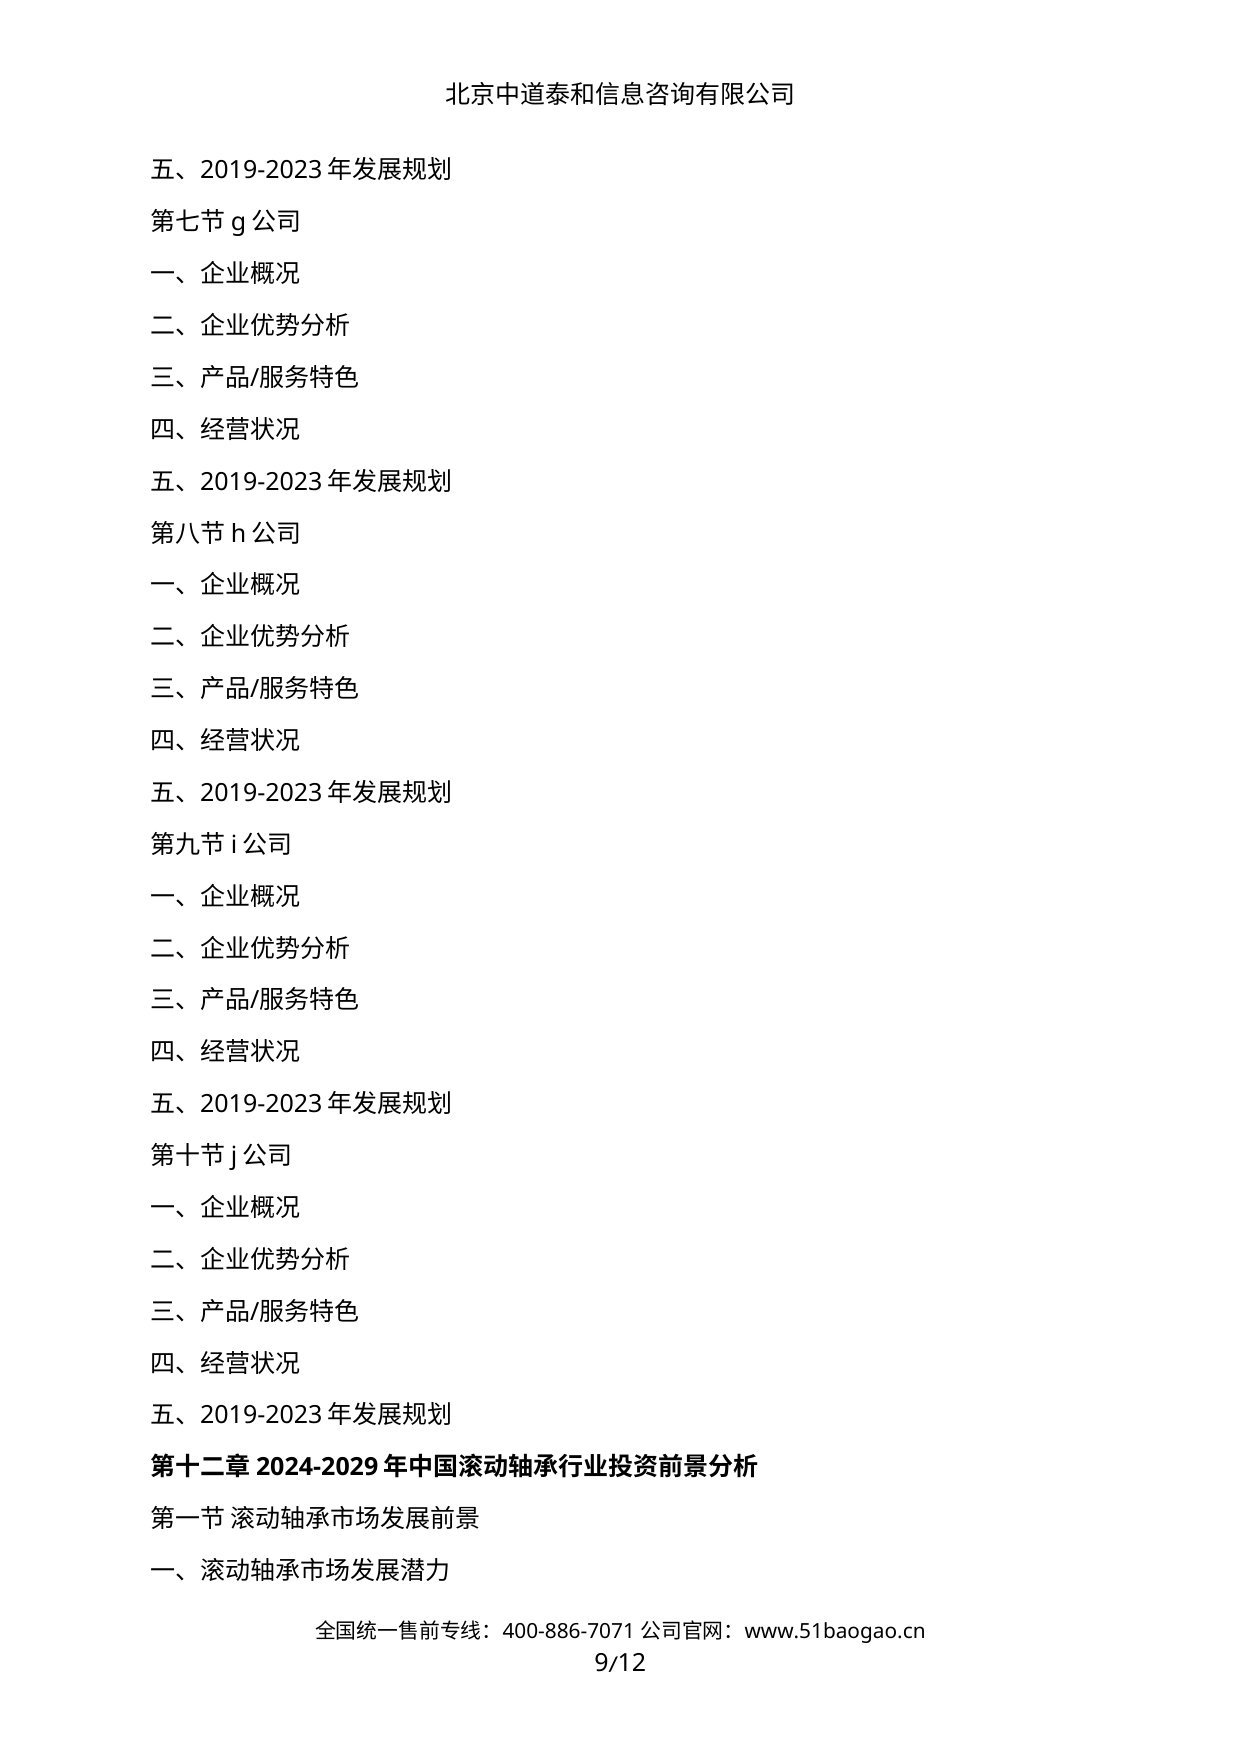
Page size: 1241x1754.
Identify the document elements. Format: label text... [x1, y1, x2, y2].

text 五、2019-2023年发展规划 [150, 461, 1090, 497]
text 一、企业概况 [150, 876, 1090, 912]
text 第七节 g公司 [150, 202, 1090, 238]
text 二、企业优势分析 [150, 306, 1090, 342]
text 五、2019-2023年发展规划 [150, 1395, 1090, 1431]
text 三、产品/服务特色 [150, 669, 1090, 705]
text 二、企业优势分析 [150, 928, 1090, 964]
text 一、企业概况 [150, 1187, 1090, 1224]
text 第九节 i公司 [150, 824, 1090, 861]
text 第十节 j公司 [150, 1136, 1090, 1172]
text 四、经营状况 [150, 1032, 1090, 1068]
text 一、企业概况 [150, 565, 1090, 601]
text 四、经营状况 [150, 409, 1090, 446]
text 五、2019-2023年发展规划 [150, 150, 1090, 186]
text 第一节 滚动轴承市场发展前景 [150, 1499, 1090, 1535]
text 四、经营状况 [150, 1343, 1090, 1379]
text 二、企业优势分析 [150, 1239, 1090, 1276]
text 第八节 h公司 [150, 513, 1090, 549]
text 三、产品/服务特色 [150, 980, 1090, 1016]
text 四、经营状况 [150, 721, 1090, 757]
text 三、产品/服务特色 [150, 357, 1090, 394]
text 第十二章 2024-2029年中国滚动轴承行业投资前景分析 [150, 1447, 1090, 1483]
text 五、2019-2023年发展规划 [150, 1084, 1090, 1120]
text 二、企业优势分析 [150, 617, 1090, 653]
text 一、企业概况 [150, 254, 1090, 290]
text 五、2019-2023年发展规划 [150, 772, 1090, 809]
text 三、产品/服务特色 [150, 1291, 1090, 1327]
text 一、滚动轴承市场发展潜力 [150, 1551, 1090, 1587]
